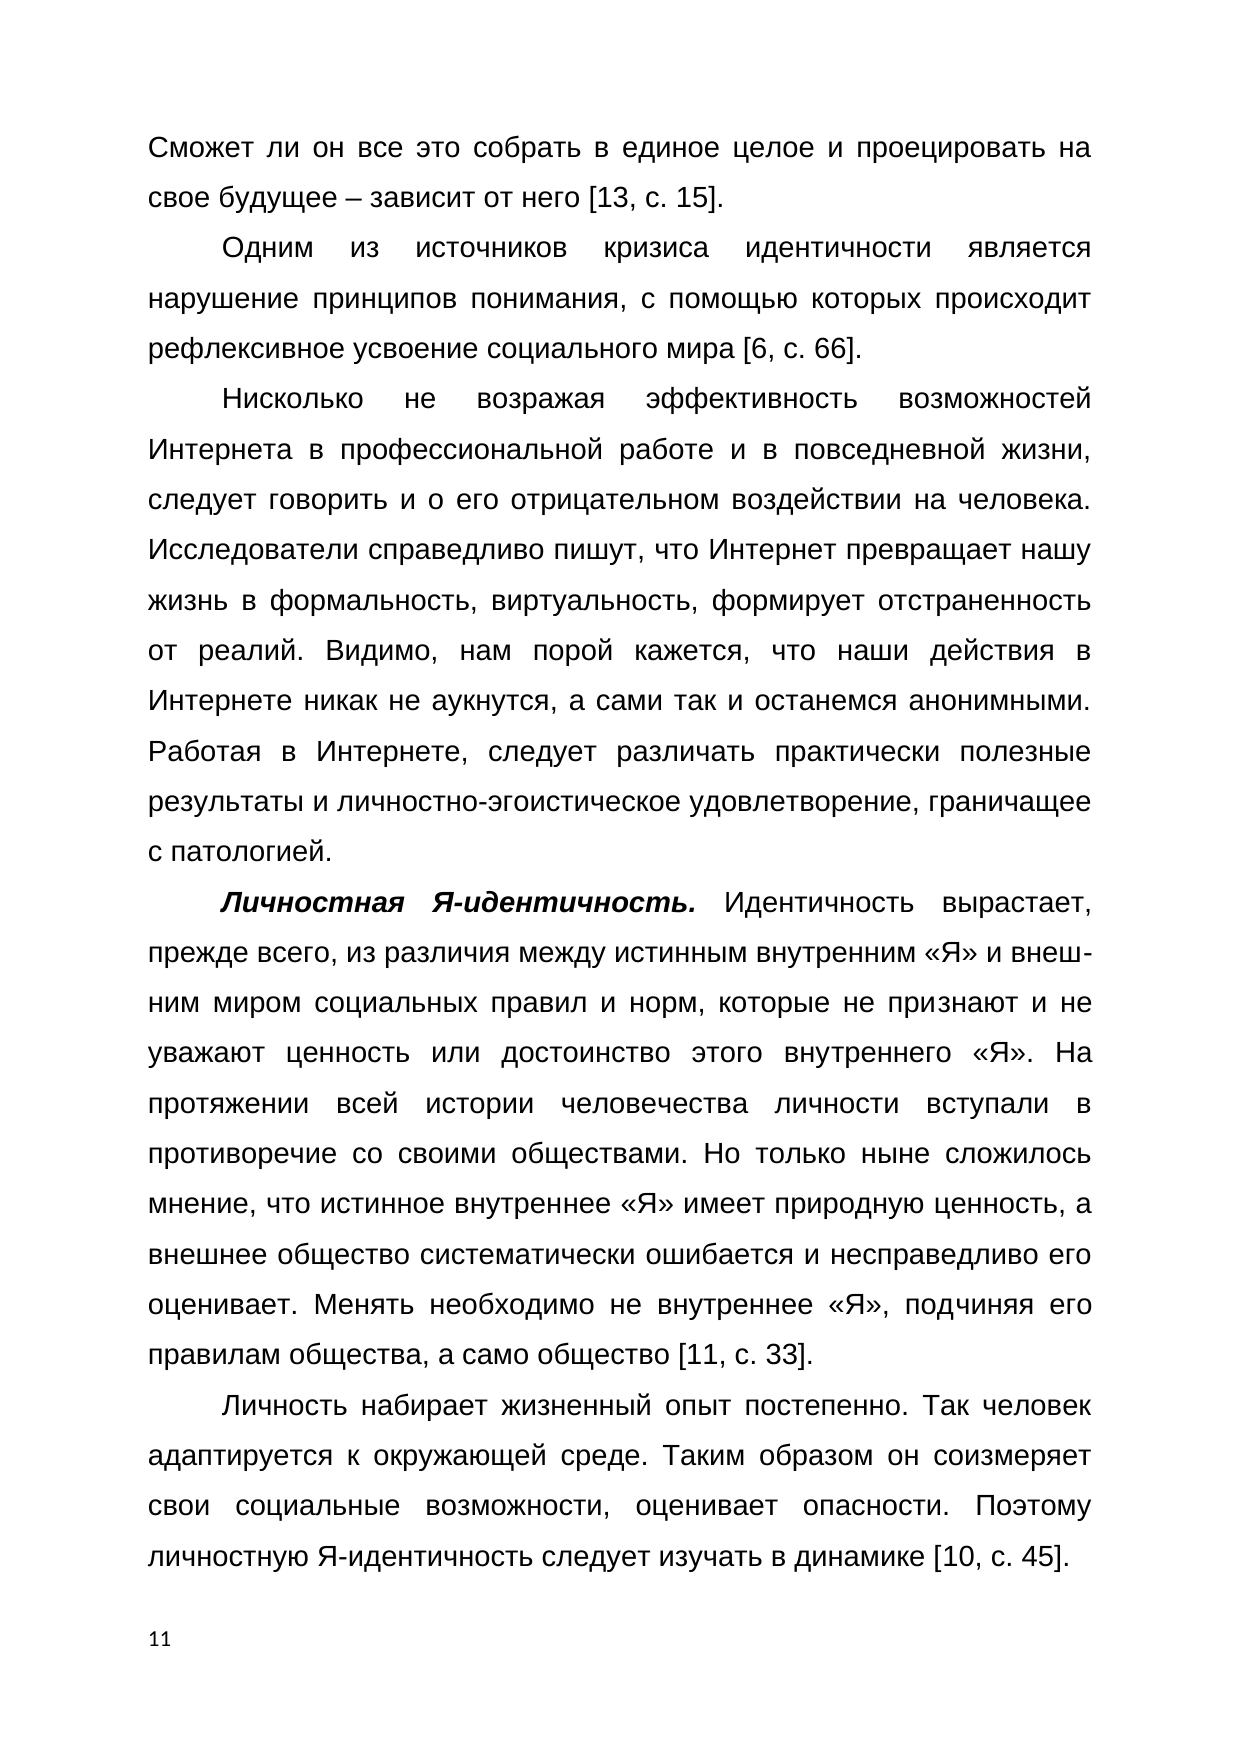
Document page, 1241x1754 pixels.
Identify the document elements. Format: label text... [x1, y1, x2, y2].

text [148, 130, 1092, 214]
text Нисколько не возражая эффективность возможностей Интернета в профессиональной работе и в повседневной жизни, следует говорить и о его отрицательном воздействии на человека. Исследователи справедливо пишут, что Интернет превращает нашу жизнь в формальность, виртуальность, формирует отстраненность от реалий. Видимо, нам порой кажется, что наши действия в Интернете никак не аукнутся, а сами так и останемся анонимными. Работая в Интернете, следует различать практически полезные результаты и личностно-эгоистическое удовлетворение, граничащее с патологией. [148, 381, 1092, 868]
text Одним из источников кризиса идентичности является нарушение принципов понимания, с помощью которых происходит рефлексивное усвоение социального мира [6, с. 66]. [148, 231, 1092, 365]
text Личность набирает жизненный опыт постепенно. Так человек адаптируется к окружающей среде. Таким образом он соизмеряет свои социальные возможности, оценивает опасности. Поэтому личностную Я-идентичность следует изучать в динамике [10, с. 45]. [148, 1388, 1092, 1572]
text Личностная Я-идентичность. Идентичность вырастает, прежде всего, из различия между истинным внутренним «Я» и внешним миром социальных правил и норм, которые не признают и не уважают ценность или достоинство этого внутреннего «Я». На протяжении всей истории человечества личности вступали в противоречие со своими обществами. Но только ныне сложилось мнение, что истинное внутреннее «Я» имеет природную ценность, а внешнее общество систематически ошибается и несправедливо его оценивает. Менять необходимо не внутреннее «Я», подчиняя его правилам общества, а само общество [11, с. 33]. [148, 884, 1092, 1371]
